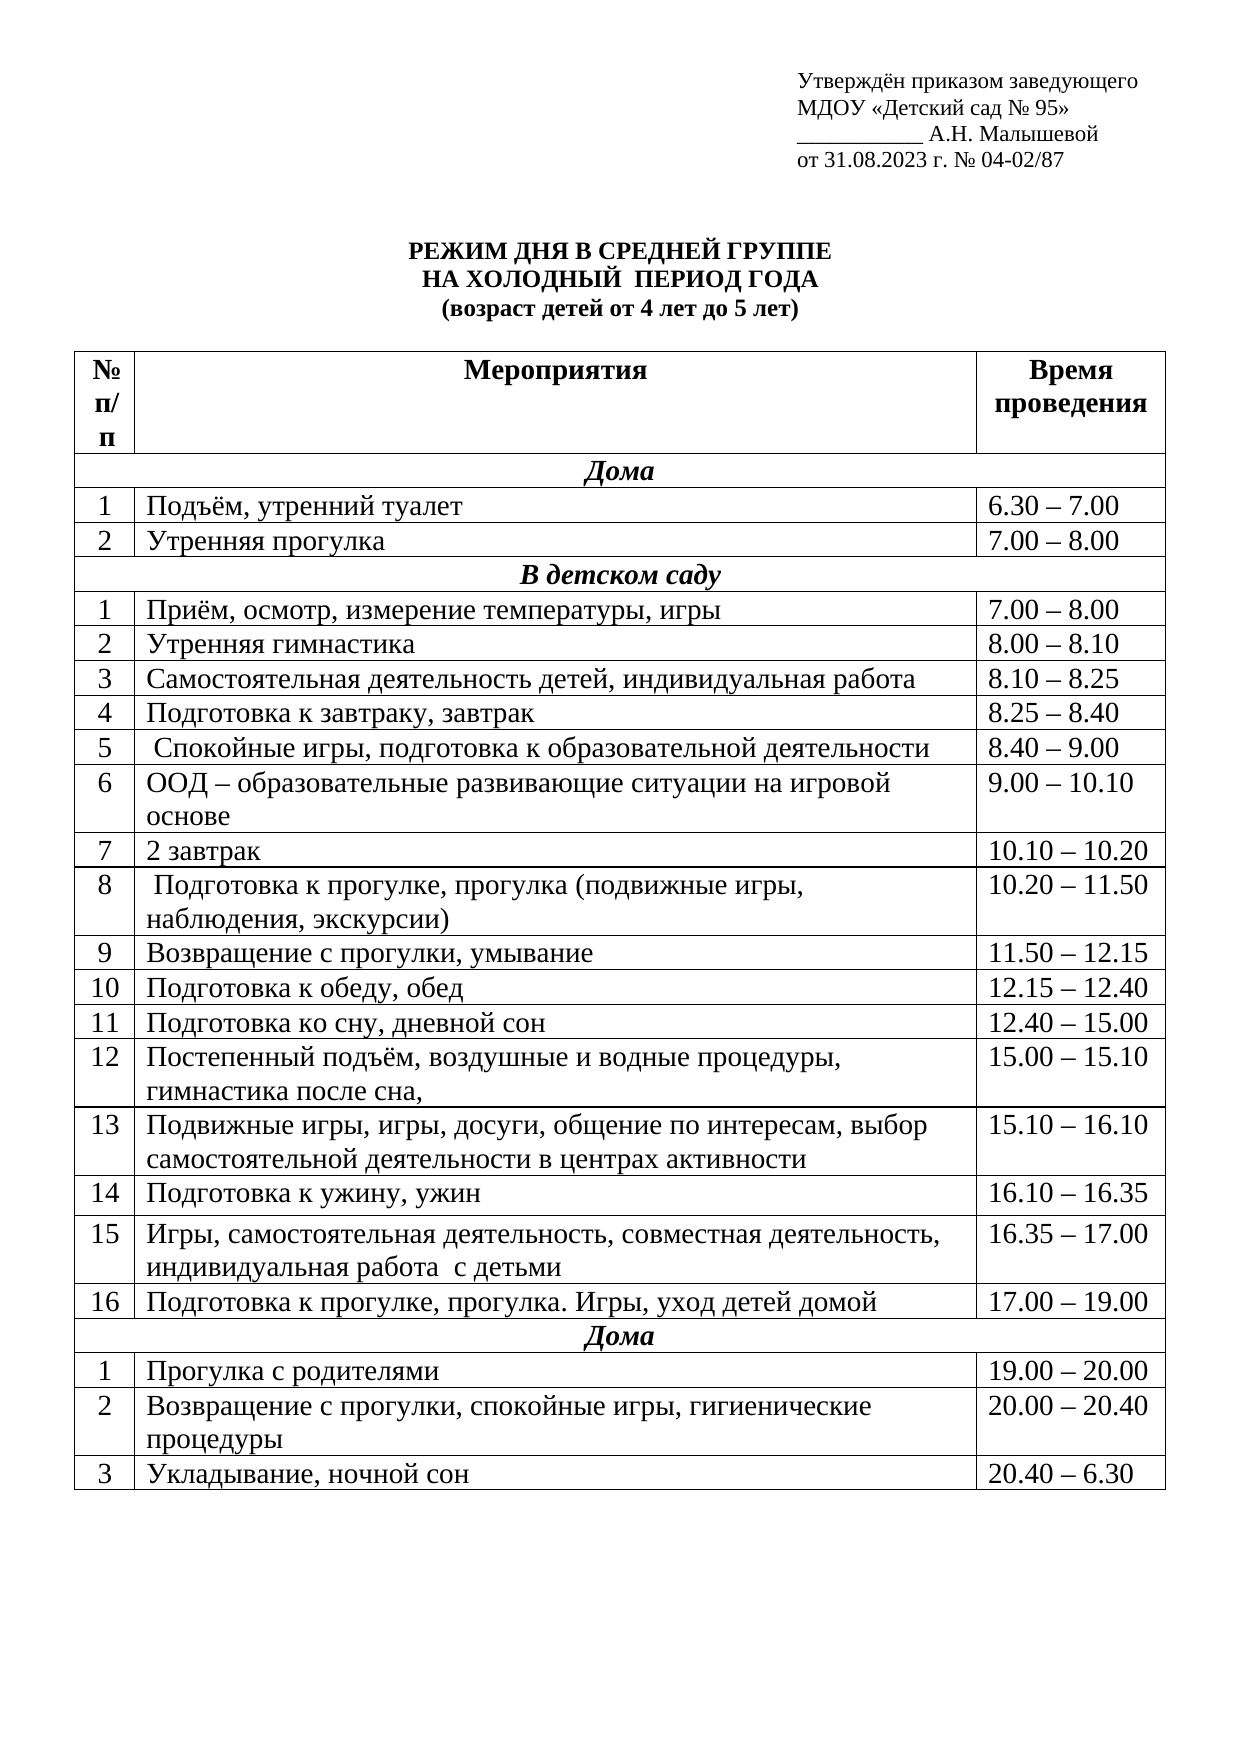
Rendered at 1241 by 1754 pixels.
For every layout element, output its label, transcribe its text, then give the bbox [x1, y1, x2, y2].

table_cell 7 [75, 833, 134, 866]
table_cell Самостоятельная деятельность детей, индивидуальная работа [135, 661, 976, 694]
table_cell 12.40 – 15.00 [977, 1005, 1165, 1038]
table_cell 20.40 – 6.30 [977, 1456, 1165, 1489]
table_cell 2 [75, 523, 134, 556]
text РЕЖИМ ДНЯ В СРЕДНЕЙ ГРУППЕ [59, 236, 1181, 264]
table_cell Подготовка к обеду, обед [135, 970, 976, 1004]
table_cell 16.35 – 17.00 [977, 1216, 1165, 1283]
table_cell 15.10 – 16.10 [977, 1108, 1165, 1174]
table_cell 3 [75, 661, 134, 694]
table_cell 12.15 – 12.40 [977, 970, 1165, 1004]
table_cell 4 [75, 696, 134, 729]
table_cell Подготовка к прогулке, прогулка (подвижные игры, наблюдения, экскурсии) [135, 868, 976, 934]
table_cell 8.40 – 9.00 [977, 730, 1165, 764]
table_cell 9.00 – 10.10 [977, 765, 1165, 832]
table_cell 7.00 – 8.00 [977, 592, 1165, 625]
table_cell 8 [75, 868, 134, 934]
text НА ХОЛОДНЫЙ ПЕРИОД ГОДА [59, 264, 1181, 293]
table_cell Укладывание, ночной сон [135, 1456, 976, 1489]
table_cell 10.20 – 11.50 [977, 868, 1165, 934]
table_cell 2 [75, 1388, 134, 1455]
table_cell 17.00 – 19.00 [977, 1284, 1165, 1317]
table_cell 3 [75, 1456, 134, 1489]
table_header Мероприятия [135, 352, 976, 452]
table_cell Подготовка к ужину, ужин [135, 1176, 976, 1215]
table_header № п/п [75, 352, 134, 452]
table_cell 6.30 – 7.00 [977, 488, 1165, 522]
table_cell 1 [75, 1353, 134, 1387]
table_cell Утренняя прогулка [135, 523, 976, 556]
table_cell 15.00 – 15.10 [977, 1039, 1165, 1106]
table_cell 6 [75, 765, 134, 832]
table_cell Приём, осмотр, измерение температуры, игры [135, 592, 976, 625]
table_cell 8.10 – 8.25 [977, 661, 1165, 694]
table_cell 11 [75, 1005, 134, 1038]
table_cell 10 [75, 970, 134, 1004]
table_cell ООД – образовательные развивающие ситуации на игровой основе [135, 765, 976, 832]
table_cell Подъём, утренний туалет [135, 488, 976, 522]
table_cell 16.10 – 16.35 [977, 1176, 1165, 1215]
table_cell 14 [75, 1176, 134, 1215]
text (возраст детей от 4 лет до 5 лет) [59, 293, 1181, 322]
table_cell 5 [75, 730, 134, 764]
table_cell В детском саду [75, 557, 1165, 591]
table_cell 10.10 – 10.20 [977, 833, 1165, 866]
table_cell 7.00 – 8.00 [977, 523, 1165, 556]
table_cell 1 [75, 488, 134, 522]
table_header Время проведения [977, 352, 1165, 452]
table_cell 20.00 – 20.40 [977, 1388, 1165, 1455]
table_cell Дома [75, 454, 1165, 487]
table_cell 1 [75, 592, 134, 625]
table_cell 2 завтрак [135, 833, 976, 866]
table_cell Подготовка к завтраку, завтрак [135, 696, 976, 729]
table_cell Подготовка к прогулке, прогулка. Игры, уход детей домой [135, 1284, 976, 1317]
table_cell Спокойные игры, подготовка к образовательной деятельности [135, 730, 976, 764]
table_cell 8.00 – 8.10 [977, 626, 1165, 660]
table_cell 16 [75, 1284, 134, 1317]
table_cell 15 [75, 1216, 134, 1283]
table_cell 12 [75, 1039, 134, 1106]
table_cell 9 [75, 936, 134, 969]
table_cell 19.00 – 20.00 [977, 1353, 1165, 1387]
table_cell Подготовка ко сну, дневной сон [135, 1005, 976, 1038]
table_cell Возвращение с прогулки, спокойные игры, гигиенические процедуры [135, 1388, 976, 1455]
table_cell Возвращение с прогулки, умывание [135, 936, 976, 969]
table_cell 11.50 – 12.15 [977, 936, 1165, 969]
table_cell Постепенный подъём, воздушные и водные процедуры, гимнастика после сна, [135, 1039, 976, 1106]
table_cell Утренняя гимнастика [135, 626, 976, 660]
table_header Утверждён приказом заведующего МДОУ «Детский сад № 95» ___________ А.Н. Малышевой от 31.08.2023 г. № 04-02/87 [786, 67, 1162, 173]
table_cell 13 [75, 1108, 134, 1174]
table_cell Прогулка с родителями [135, 1353, 976, 1387]
table_cell Подвижные игры, игры, досуги, общение по интересам, выбор самостоятельной деятельности в центрах активности [135, 1108, 976, 1174]
table_cell 2 [75, 626, 134, 660]
table_cell Дома [75, 1319, 1165, 1352]
table_cell Игры, самостоятельная деятельность, совместная деятельность, индивидуальная работа с детьми [135, 1216, 976, 1283]
table_cell 8.25 – 8.40 [977, 696, 1165, 729]
